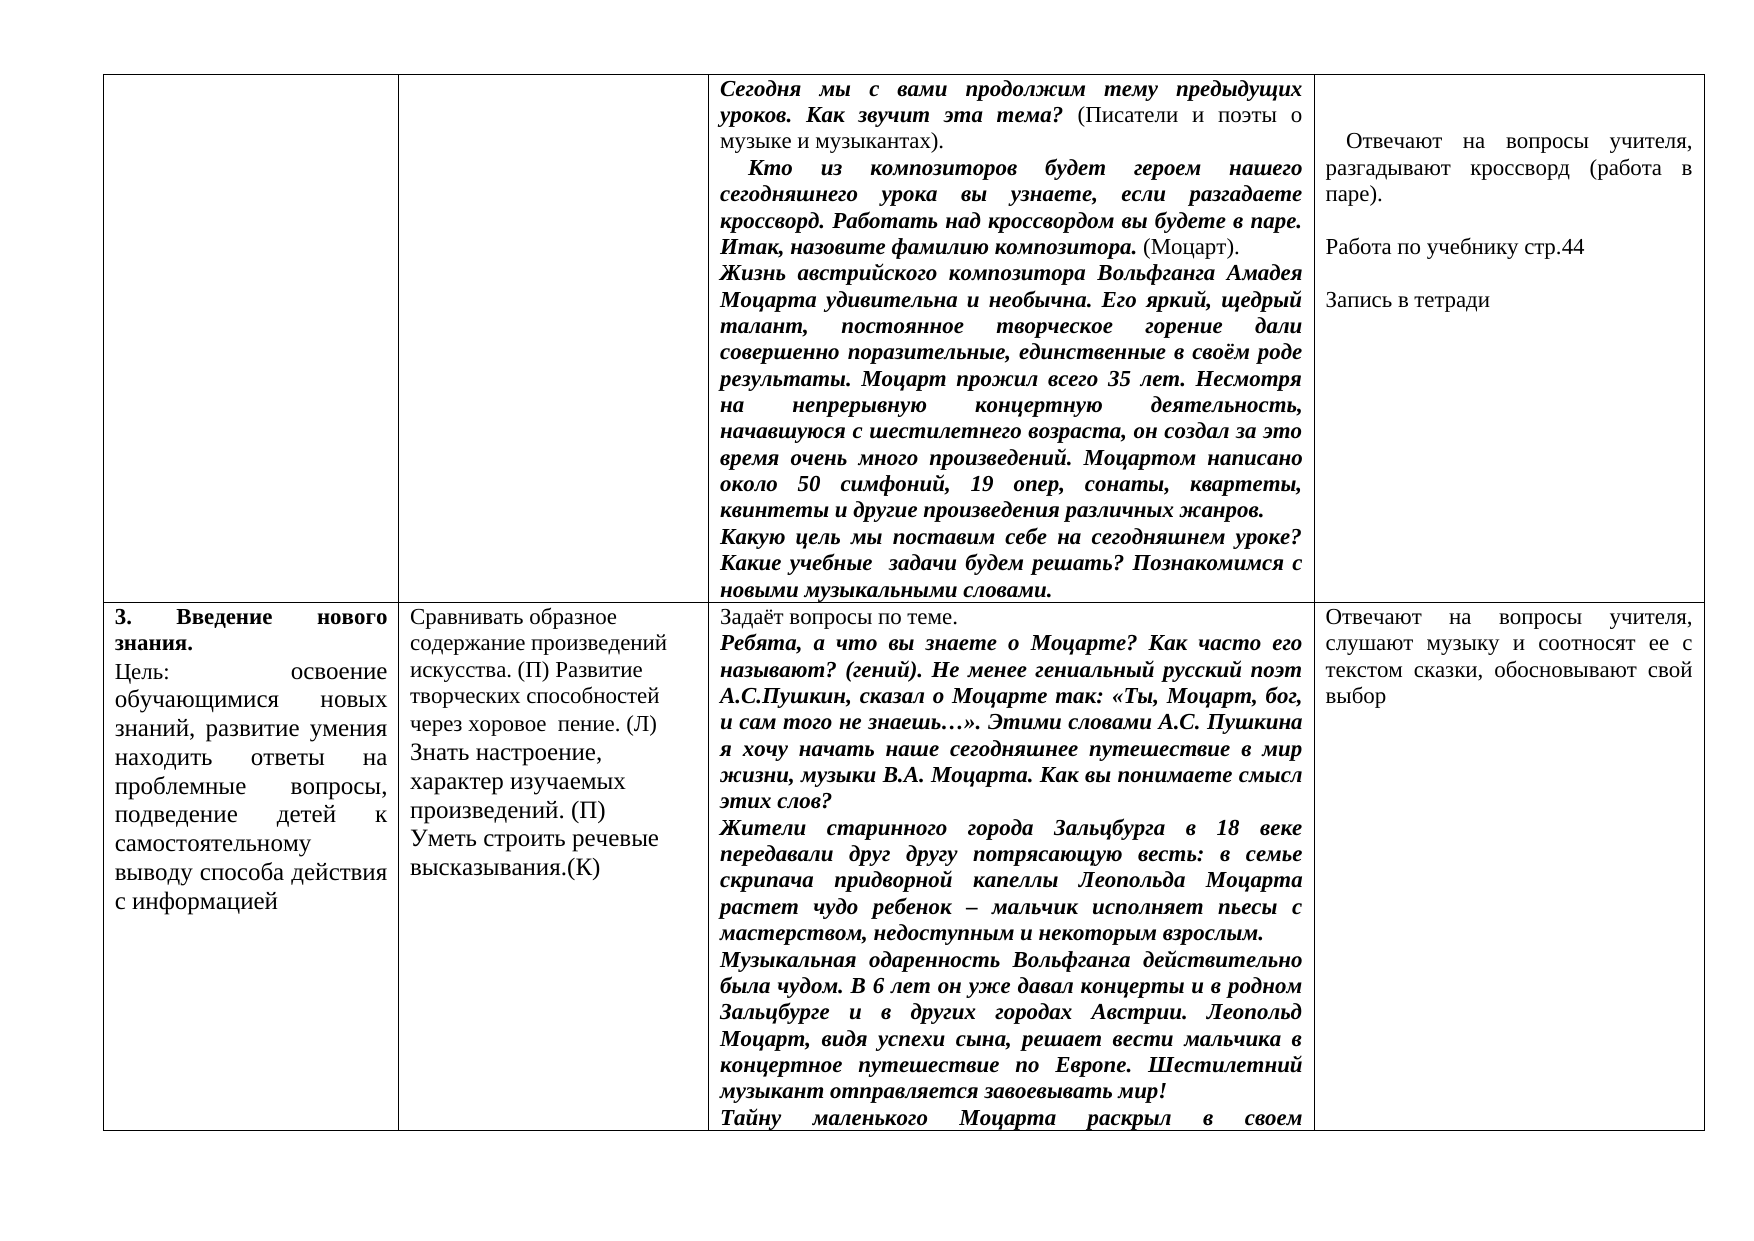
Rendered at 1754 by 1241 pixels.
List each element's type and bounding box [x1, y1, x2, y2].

table_cell [709, 603, 1314, 1130]
table_cell [1315, 603, 1704, 1130]
table_cell [399, 603, 708, 1130]
table_cell [104, 75, 398, 602]
table_cell [1315, 75, 1704, 602]
table_cell [104, 603, 398, 1130]
table_cell [709, 75, 1314, 602]
table_cell [399, 75, 708, 602]
